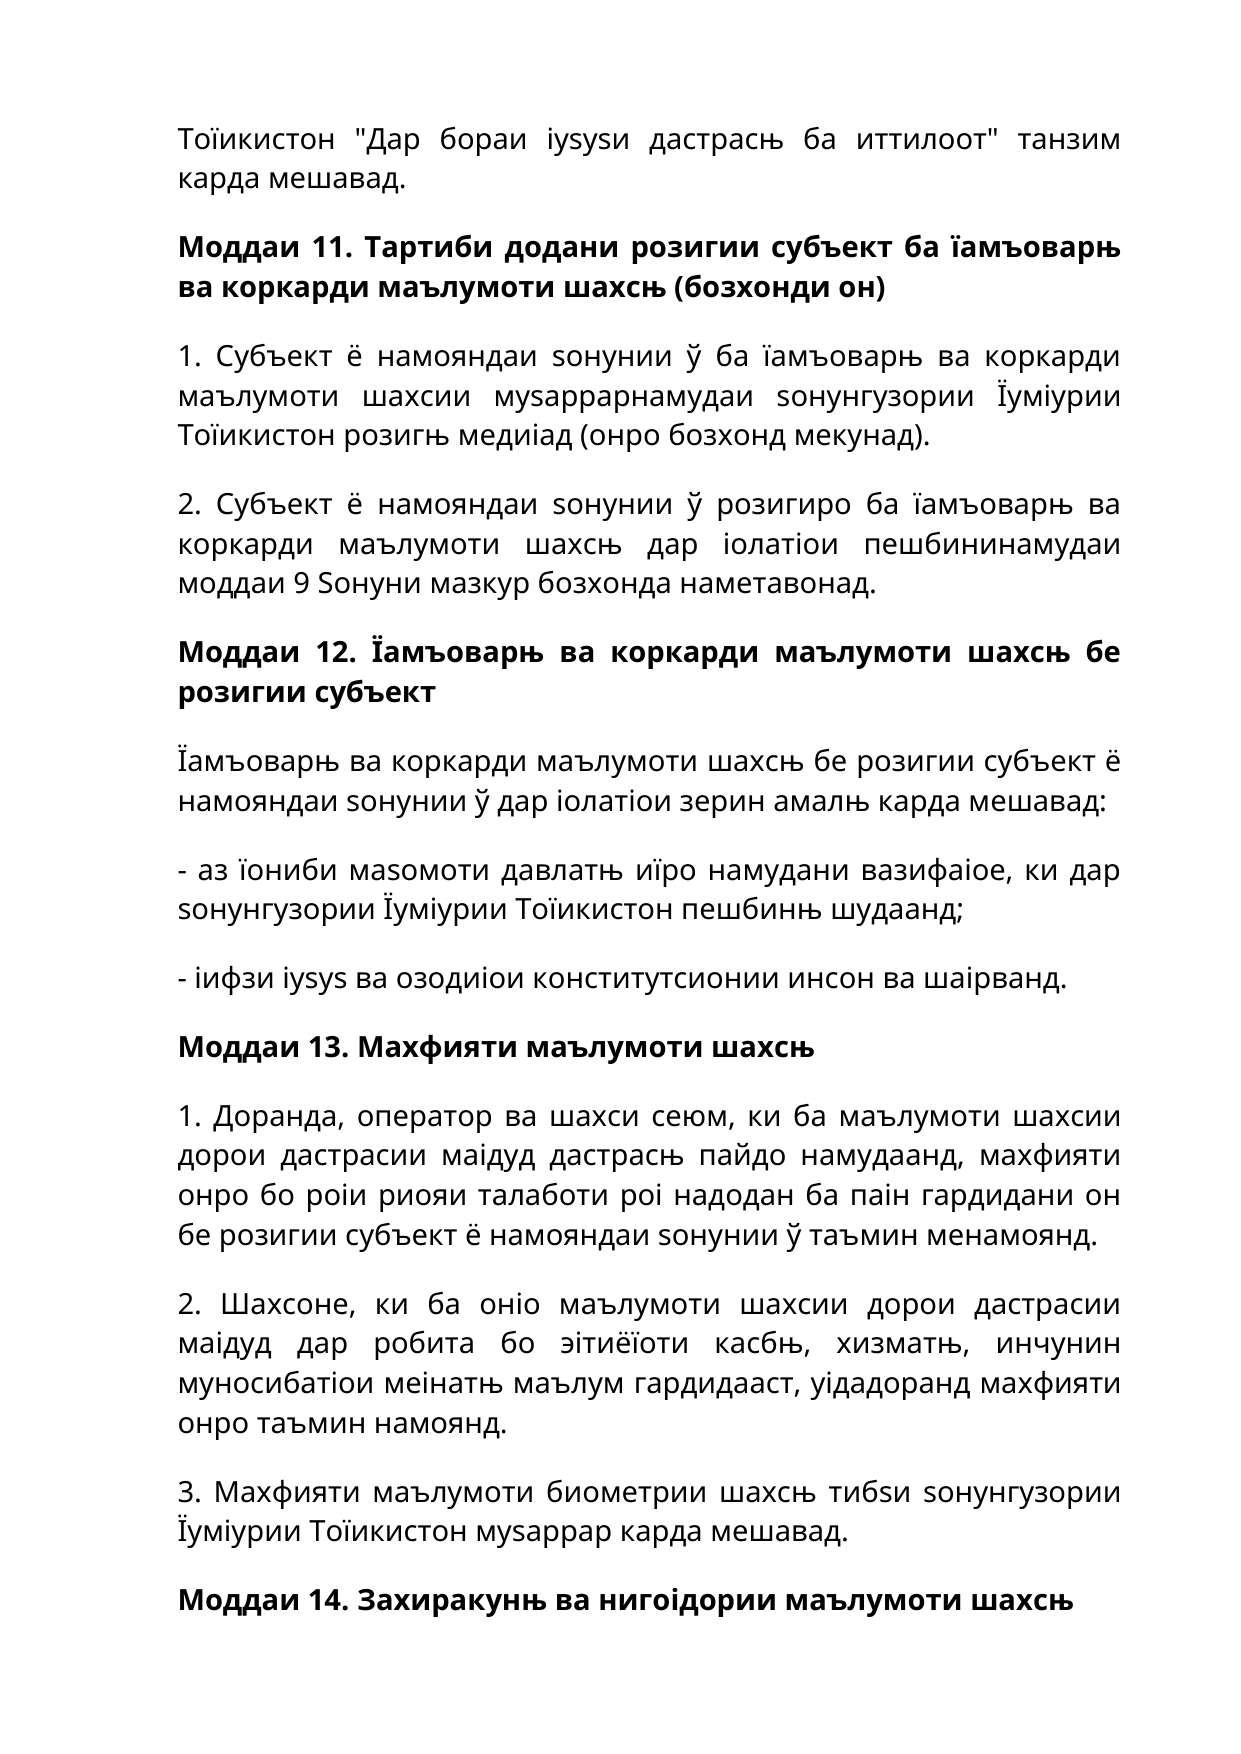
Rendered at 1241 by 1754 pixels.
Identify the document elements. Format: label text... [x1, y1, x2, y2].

text Моддаи 11. Тартиби додани розигии субъект ба їамъоварњ ва коркарди маълумоти шахсњ (бозхонди он) [177, 227, 1122, 306]
text 3. Махфияти маълумоти биометрии шахсњ тибѕи ѕонунгузории Їуміурии Тоїикистон муѕаррар карда мешавад. [177, 1471, 1122, 1550]
text 1. Доранда, оператор ва шахси сеюм, ки ба маълумоти шахсии дорои дастрасии маідуд дастрасњ пайдо намудаанд, махфияти онро бо роіи риояи талаботи роі надодан ба паін гардидани он бе розигии субъект ё намояндаи ѕонунии ў таъмин менамоянд. [177, 1095, 1122, 1254]
text Їамъоварњ ва коркарди маълумоти шахсњ бе розигии субъект ё намояндаи ѕонунии ў дар іолатіои зерин амалњ карда мешавад: [177, 740, 1122, 819]
text 2. Шахсоне, ки ба оніо маълумоти шахсии дорои дастрасии маідуд дар робита бо эітиёїоти касбњ, хизматњ, инчунин муносибатіои меінатњ маълум гардидааст, уідадоранд махфияти онро таъмин намоянд. [177, 1283, 1122, 1442]
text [177, 118, 1122, 197]
text - іифзи іуѕуѕ ва озодиіои конститутсионии инсон ва шаірванд. [177, 957, 1122, 997]
text Моддаи 13. Махфияти маълумоти шахсњ [177, 1026, 1122, 1066]
text 1. Субъект ё намояндаи ѕонунии ў ба їамъоварњ ва коркарди маълумоти шахсии муѕаррарнамудаи ѕонунгузории Їуміурии Тоїикистон розигњ медиіад (онро бозхонд мекунад). [177, 335, 1122, 454]
text Моддаи 14. Захиракунњ ва нигоідории маълумоти шахсњ [177, 1579, 1122, 1619]
text 2. Субъект ё намояндаи ѕонунии ў розигиро ба їамъоварњ ва коркарди маълумоти шахсњ дар іолатіои пешбининамудаи моддаи 9 Ѕонуни мазкур бозхонда наметавонад. [177, 483, 1122, 602]
text Моддаи 12. Їамъоварњ ва коркарди маълумоти шахсњ бе розигии субъект [177, 632, 1122, 711]
text - аз їониби маѕомоти давлатњ иїро намудани вазифаіое, ки дар ѕонунгузории Їуміурии Тоїикистон пешбинњ шудаанд; [177, 849, 1122, 928]
